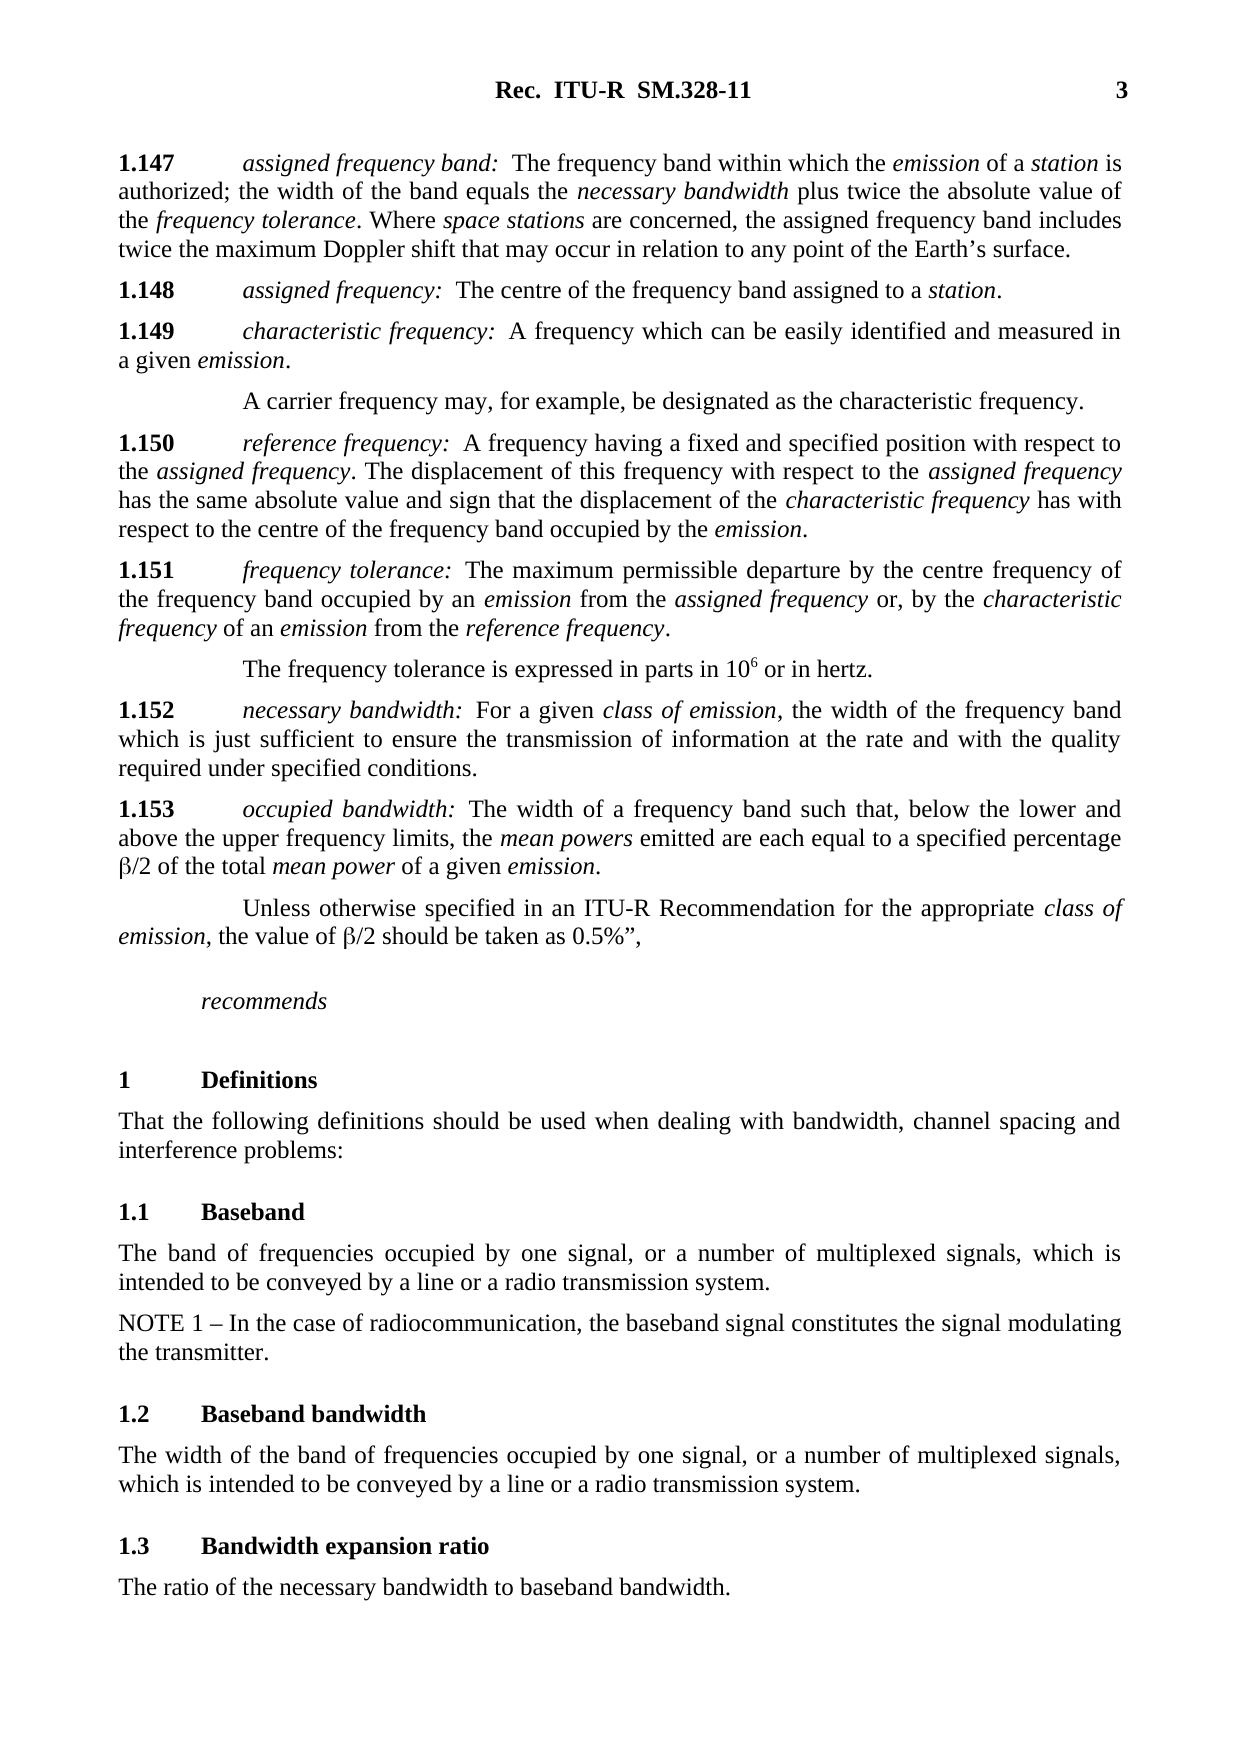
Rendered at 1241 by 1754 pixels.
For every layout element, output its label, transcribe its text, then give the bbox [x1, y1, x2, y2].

text The band of frequencies occupied by one signal, or a number of multiplexed signals, which is intended to be conveyed by a line or a radio transmission system. [118, 1238, 1122, 1296]
subtitle 1 Definitions [118, 1065, 1122, 1093]
text 1.149 characteristic frequency: A frequency which can be easily identified and measured in a given emission. [118, 316, 1122, 374]
subtitle 1.1 Baseband [118, 1197, 1122, 1226]
text recommends [201, 986, 1122, 1015]
subtitle 1.2 Baseband bandwidth [118, 1399, 1122, 1428]
text Unless otherwise specified in an ITU-R Recommendation for the appropriate class of emission, the value of /2 should be taken as 0.5%”, [118, 893, 1122, 950]
text NOTE 1 – In the case of radiocommunication, the baseband signal constitutes the signal modulating the transmitter. [118, 1308, 1122, 1366]
text 1.147 assigned frequency band: The frequency band within which the emission of a station is authorized; the width of the band equals the necessary bandwidth plus twice the absolute value of the frequency tolerance. Where space stations are concerned, the assigned frequency band includes twice the maximum Doppler shift that may occur in relation to any point of the Earth’s surface. [118, 148, 1122, 263]
text 1.150 reference frequency: A frequency having a fixed and specified position with respect to the assigned frequency. The displacement of this frequency with respect to the assigned frequency has the same absolute value and sign that the displacement of the characteristic frequency has with respect to the centre of the frequency band occupied by the emission. [118, 428, 1122, 543]
subtitle 1.3 Bandwidth expansion ratio [118, 1531, 1122, 1560]
text That the following definitions should be used when dealing with bandwidth, channel spacing and interference problems: [118, 1106, 1122, 1163]
text The ratio of the necessary bandwidth to baseband bandwidth. [118, 1572, 1122, 1601]
text 1.152 necessary bandwidth: For a given class of emission, the width of the frequency band which is just sufficient to ensure the transmission of information at the rate and with the quality required under specified conditions. [118, 695, 1122, 781]
text 1.148 assigned frequency: The centre of the frequency band assigned to a station. [118, 275, 1122, 304]
text 1.151 frequency tolerance: The maximum permissible departure by the centre frequency of the frequency band occupied by an emission from the assigned frequency or, by the characteristic frequency of an emission from the reference frequency. [118, 555, 1122, 641]
text The width of the band of frequencies occupied by one signal, or a number of multiplexed signals, which is intended to be conveyed by a line or a radio transmission system. [118, 1440, 1122, 1498]
text The frequency tolerance is expressed in parts in 106 or in hertz. [118, 654, 1122, 683]
text A carrier frequency may, for example, be designated as the characteristic frequency. [118, 386, 1122, 415]
text 1.153 occupied bandwidth: The width of a frequency band such that, below the lower and above the upper frequency limits, the mean powers emitted are each equal to a specified percentage /2 of the total mean power of a given emission. [118, 794, 1122, 880]
